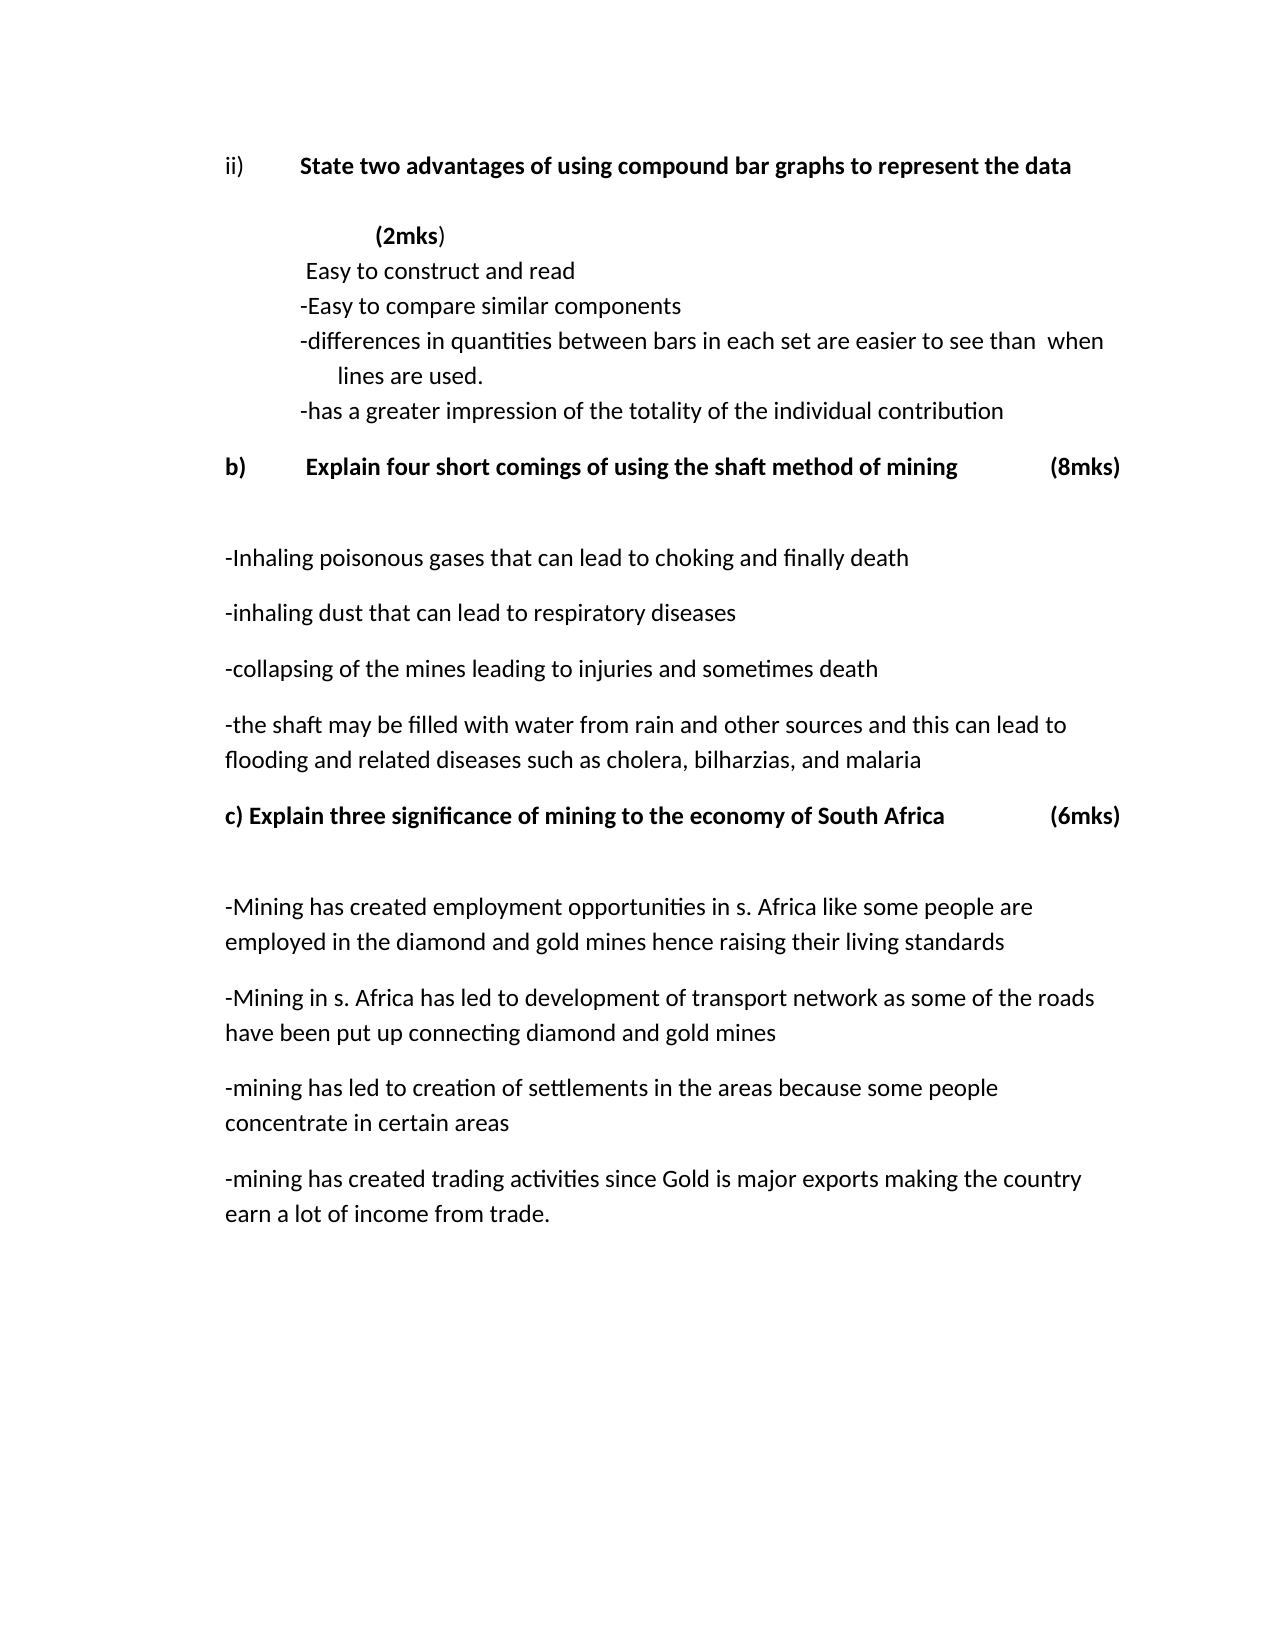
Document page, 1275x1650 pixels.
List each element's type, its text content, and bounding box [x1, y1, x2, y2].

text c) Explain three significance of mining to the economy of South Africa (6mks) [225, 800, 1125, 866]
text -collapsing of the mines leading to injuries and sometimes death [225, 653, 1125, 684]
text b) Explain four short comings of using the shaft method of mining (8mks) [225, 451, 1125, 516]
text -inhaling dust that can lead to respiratory diseases [225, 597, 1125, 628]
list State two advantages of using compound bar graphs to represent the data (2mks) [225, 150, 1125, 251]
text -Inhaling poisonous gases that can lead to choking and finally death [225, 542, 1125, 572]
list -differences in quantities between bars in each set are easier to see than when lines are used. [300, 325, 1125, 391]
list -Easy to compare similar components [300, 290, 1125, 321]
text -the shaft may be filled with water from rain and other sources and this can lead to flooding and related diseases such as cholera, bilharzias, and malaria [225, 709, 1125, 775]
list -has a greater impression of the totality of the individual contribution [300, 395, 1125, 426]
text -mining has created trading activities since Gold is major exports making the country earn a lot of income from trade. [225, 1163, 1125, 1229]
list Easy to construct and read [300, 255, 1125, 286]
text -Mining has created employment opportunities in s. Africa like some people are employed in the diamond and gold mines hence raising their living standards [225, 891, 1125, 956]
text -mining has led to creation of settlements in the areas because some people concentrate in certain areas [225, 1072, 1125, 1138]
text -Mining in s. Africa has led to development of transport network as some of the roads have been put up connecting diamond and gold mines [225, 982, 1125, 1047]
